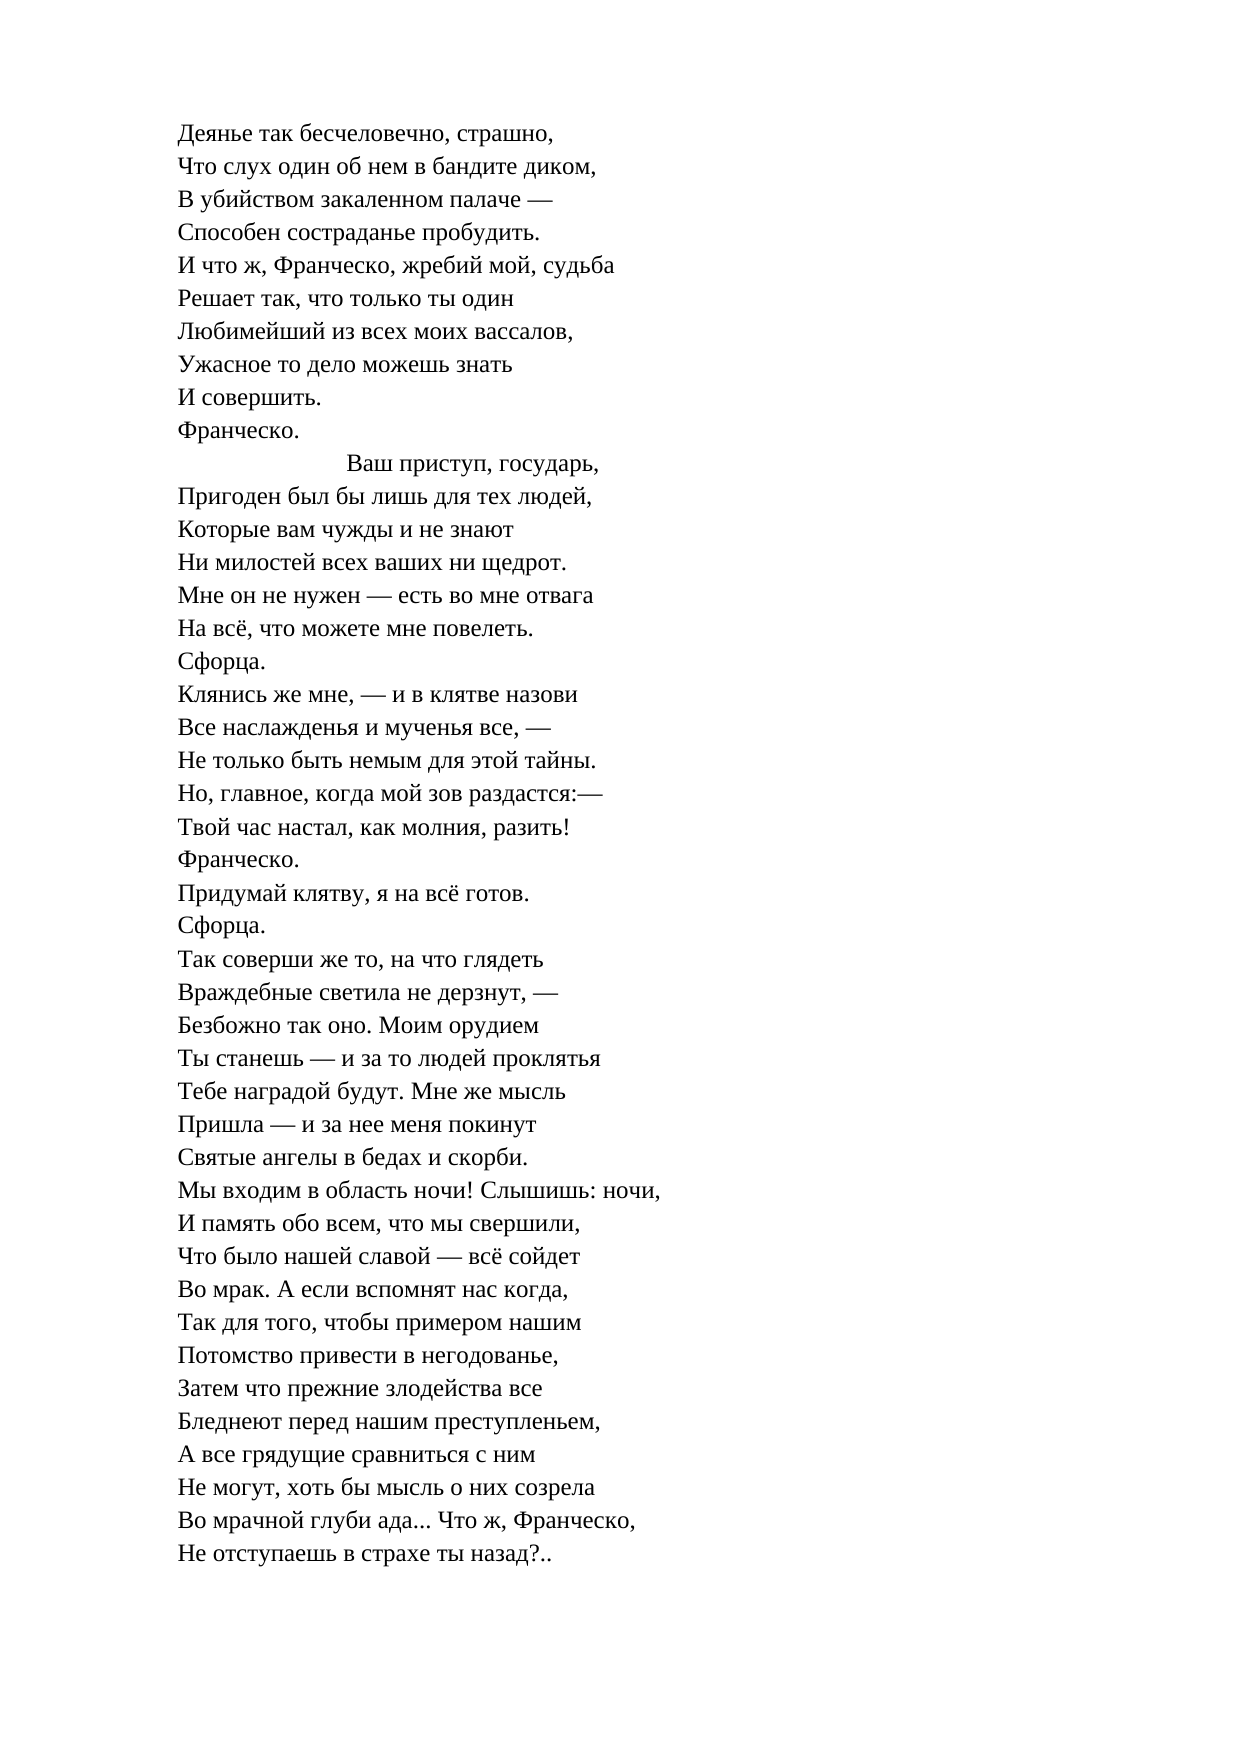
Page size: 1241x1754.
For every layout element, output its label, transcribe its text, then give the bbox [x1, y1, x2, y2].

text Что слух один об нем в бандите диком, [177, 151, 1152, 180]
text Ни милостей всех ваших ни щедрот. [177, 547, 1152, 576]
text Бледнеют перед нашим преступленьем, [177, 1406, 1152, 1435]
text Потомство привести в негодованье, [177, 1340, 1152, 1369]
text Которые вам чужды и не знают [177, 514, 1152, 543]
text Ужасное то дело можешь знать [177, 349, 1152, 378]
text Франческо. [177, 415, 1152, 444]
text Не только быть немым для этой тайны. [177, 746, 1152, 774]
text Тебе наградой будут. Мне же мысль [177, 1076, 1152, 1104]
text Любимейший из всех моих вассалов, [177, 316, 1152, 345]
text Так для того, чтобы примером нашим [177, 1307, 1152, 1336]
text Ваш приступ, государь, [177, 448, 1152, 477]
text Мы входим в область ночи! Слышишь: ночи, [177, 1175, 1152, 1203]
text Пришла — и за нее меня покинут [177, 1109, 1152, 1137]
text В убийством закаленном палаче — [177, 184, 1152, 213]
text Мне он не нужен — есть во мне отвага [177, 580, 1152, 609]
text Придумай клятву, я на всё готов. [177, 878, 1152, 906]
text Не могут, хоть бы мысль о них созрела [177, 1472, 1152, 1501]
text Так соверши же то, на что глядеть [177, 944, 1152, 972]
text Во мрак. А если вспомнят нас когда, [177, 1274, 1152, 1303]
text Способен состраданье пробудить. [177, 217, 1152, 246]
text Затем что прежние злодейства все [177, 1373, 1152, 1402]
text На всё, что можете мне повелеть. [177, 613, 1152, 642]
text Клянись же мне, — и в клятве назови [177, 679, 1152, 708]
text Безбожно так оно. Моим орудием [177, 1010, 1152, 1038]
text Во мрачной глуби ада... Что ж, Франческо, [177, 1505, 1152, 1534]
text Но, главное, когда мой зов раздастся:— [177, 778, 1152, 807]
text Не отступаешь в страхе ты назад?.. [177, 1538, 1152, 1567]
text Все наслажденья и мученья все, — [177, 712, 1152, 741]
text И память обо всем, что мы свершили, [177, 1208, 1152, 1237]
text А все грядущие сравниться с ним [177, 1439, 1152, 1468]
text И что ж, Франческо, жребий мой, судьба [177, 250, 1152, 279]
text Пригоден был бы лишь для тех людей, [177, 481, 1152, 510]
text Сфорца. [177, 646, 1152, 675]
text Враждебные светила не дерзнут, — [177, 977, 1152, 1005]
text Деянье так бесчеловечно, страшно, [177, 118, 1152, 147]
text Ты станешь — и за то людей проклятья [177, 1043, 1152, 1071]
text Твой час настал, как молния, разить! [177, 812, 1152, 840]
text Решает так, что только ты один [177, 283, 1152, 312]
text Что было нашей славой — всё сойдет [177, 1241, 1152, 1269]
text И совершить. [177, 382, 1152, 411]
text Сфорца. [177, 911, 1152, 939]
text Франческо. [177, 844, 1152, 873]
text Святые ангелы в бедах и скорби. [177, 1142, 1152, 1171]
